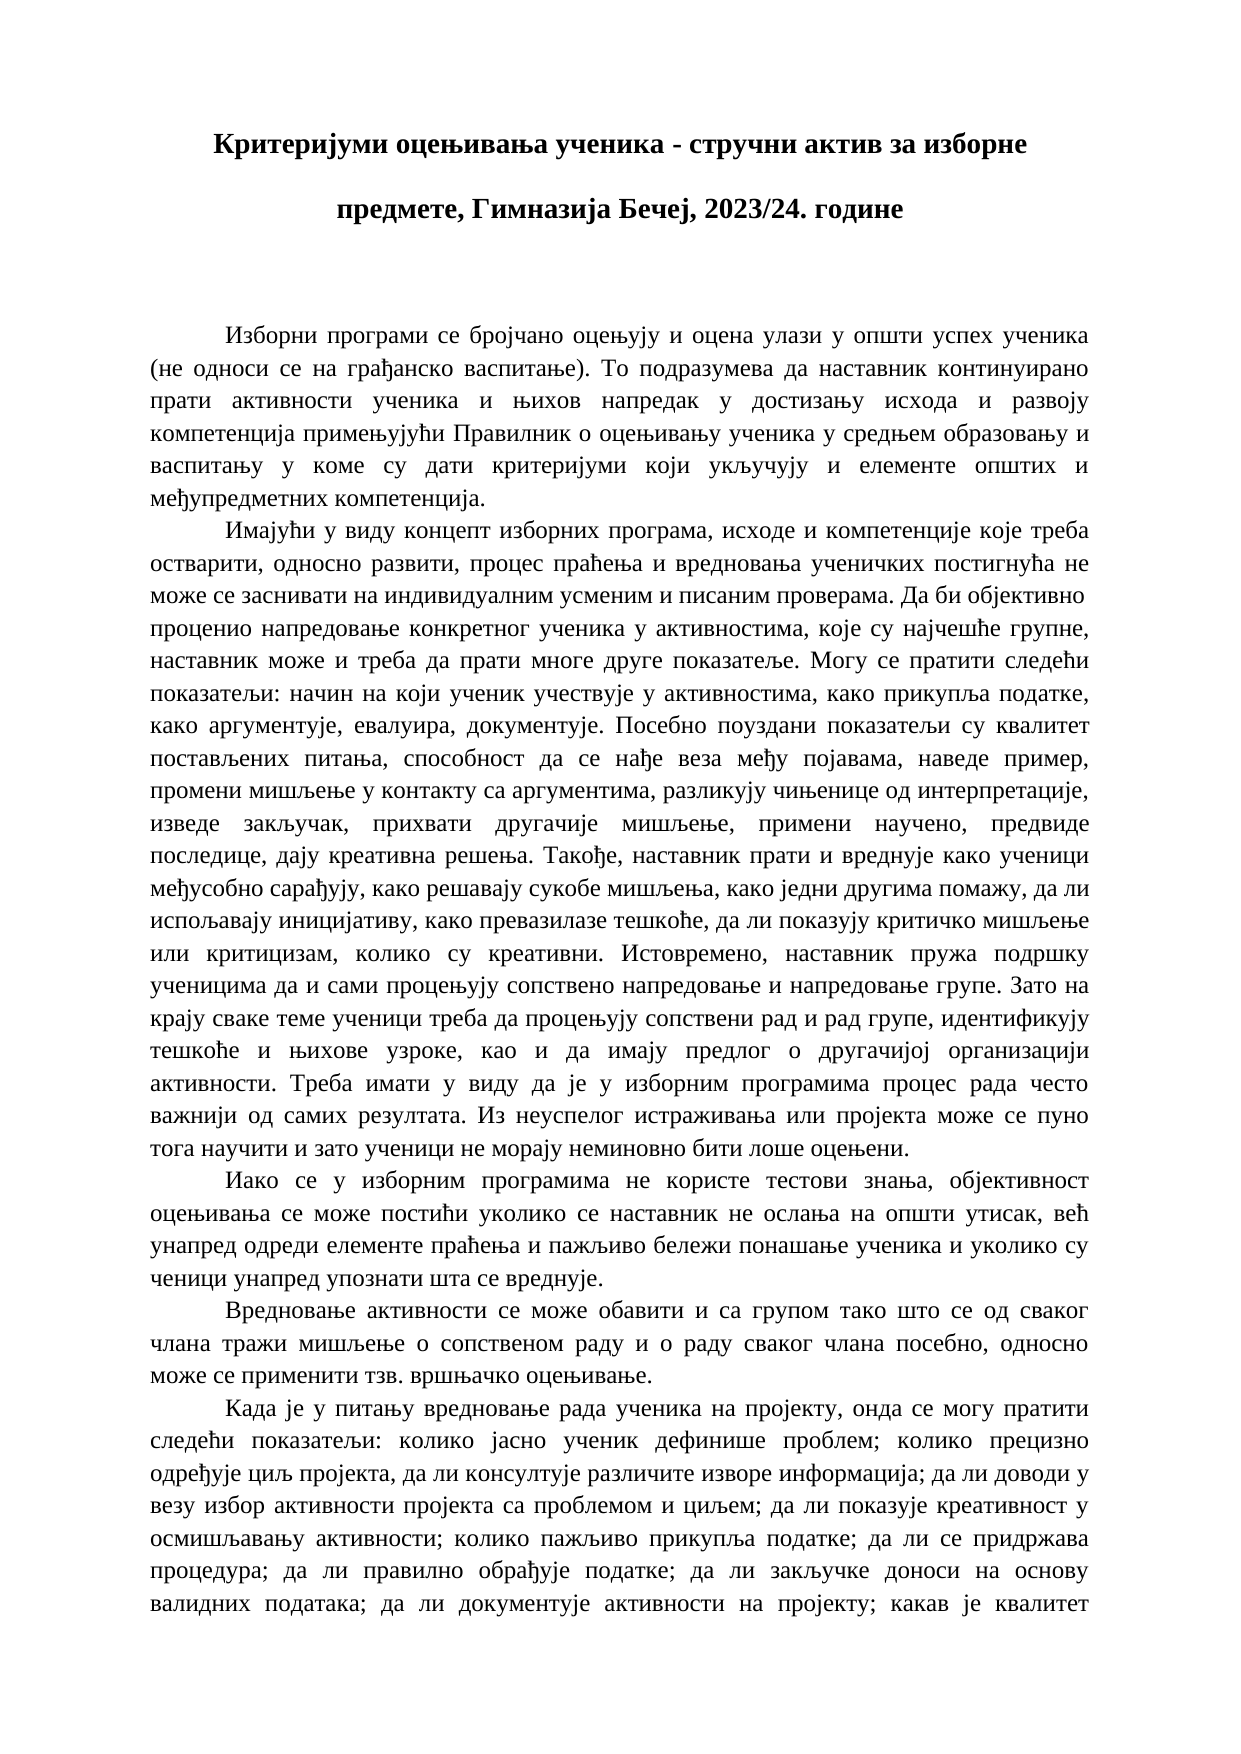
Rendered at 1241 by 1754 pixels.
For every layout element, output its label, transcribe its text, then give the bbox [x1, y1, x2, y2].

text проценио напредовање конкретног ученика у активностима, које су најчешће групне, наставник може и треба да прати многе друге показатеље. Могу се пратити следећи показатељи: начин на који ученик учествује у активностима, како прикупља податке, како аргументује, евалуира, документује. Посебно поуздани показатељи су квалитет постављених питања, способност да се нађе веза међу појавама, наведе пример, промени мишљење у контакту са аргументима, разликују чињенице од интерпретације, изведе закључак, прихвати другачије мишљење, примени научено, предвиде последице, дају креативна решења. Такође, наставник прати и вреднује како ученици међусобно сарађују, како решавају сукобе мишљења, како једни другима помажу, да ли испољавају иницијативу, како превазилазе тешкоће, да ли показују критичко мишљење или критицизам, колико су креативни. Истовремено, наставник пружа подршку ученицима да и сами процењују сопствено напредовање и напредовање групе. Зато на крају сваке теме ученици треба да процењују сопствени рад и рад групе, идентификују тешкоће и њихове узроке, као и да имају предлог о другачијој организацији активности. Треба имати у виду да је у изборним програмима процес рада често важнији од самих резултата. Из неуспелог истраживања или пројекта може се пуно тога научити и зато ученици не морају неминовно бити лоше оцењени. [150, 611, 1090, 1164]
text Имајући у виду концепт изборних програма, исходе и компетенције које треба остварити, односно развити, процес праћења и вредновања ученичких постигнућа не може се заснивати на индивидуалним усменим и писаним проверама. Да би објективно [150, 514, 1090, 611]
text Изборни програми се бројчано оцењују и оцена улази у општи успех ученика (не односи се на грађанско васпитање). То подразумева да наставник континуирано прати активности ученика и њихов напредак у достизању исхода и развоју компетенција примењујући Правилник о оцењивању ученика у средњем образовању и васпитању у коме су дати критеријуми који укључују и елементе општих и међупредметних компетенција. [150, 319, 1090, 514]
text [150, 1391, 1090, 1619]
text Критеријуми оцењивања ученика - стручни актив за изборне предмете, Гимназија Бечеј, 2023/24. године [150, 110, 1090, 240]
text Вредновање активности се може обавити и са групом тако што се од сваког члана тражи мишљење о сопственом раду и о раду сваког члана посебно, односно може се применити тзв. вршњачко оцењивање. [150, 1294, 1090, 1391]
text Иако се у изборним програмима не користе тестови знања, објективност оцењивања се може постићи уколико се наставник не ослања на општи утисак, већ унапред одреди елементе праћења и пажљиво бележи понашање ученика и уколико су ченици унапред упознати шта се вреднује. [150, 1164, 1090, 1294]
